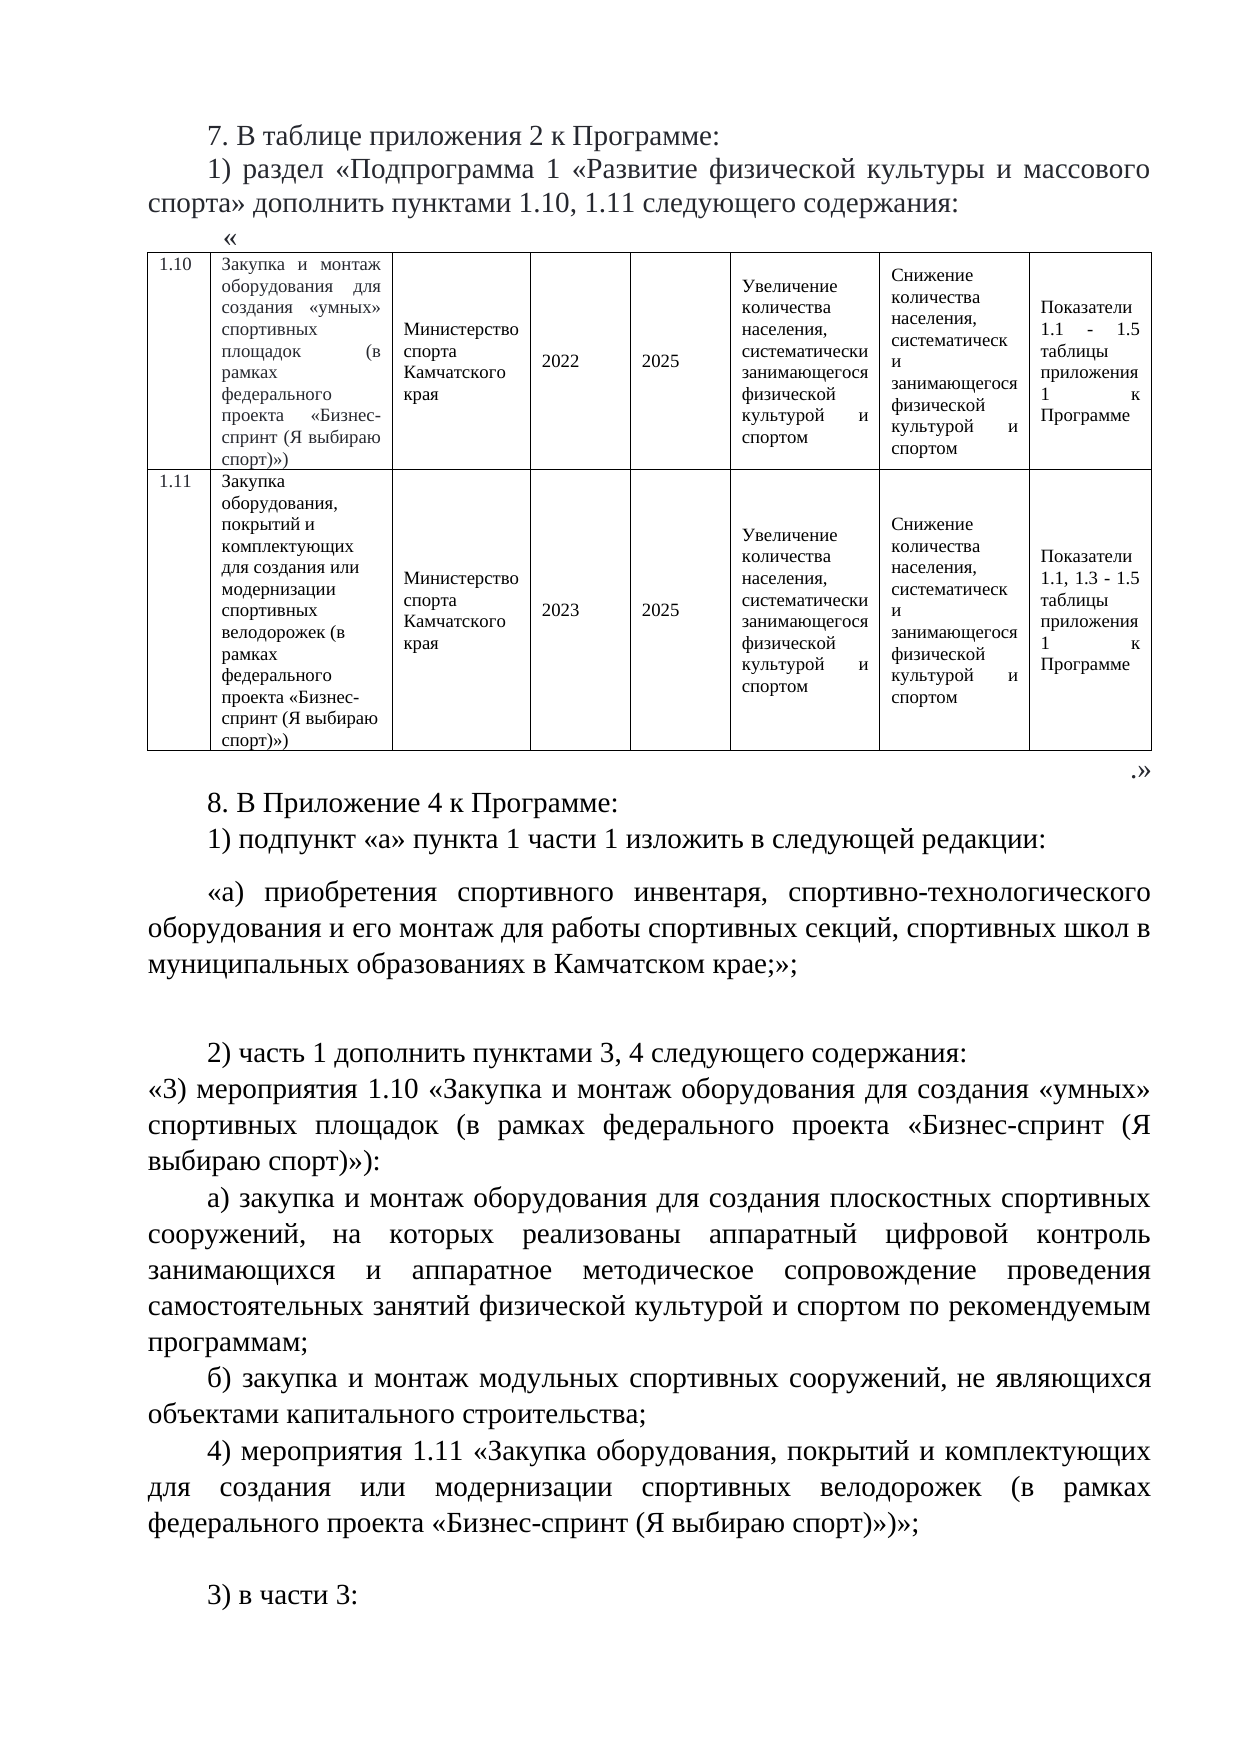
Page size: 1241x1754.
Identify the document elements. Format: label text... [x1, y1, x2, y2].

table_header Министерство спорта Камчатского края [393, 253, 530, 469]
text 2) часть 1 дополнить пунктами 3, 4 следующего содержания: [207, 1035, 1152, 1069]
table_header 2022 [531, 253, 630, 469]
text «а) приобретения спортивного инвентаря, спортивно-технологического оборудования и его монтаж для работы спортивных секций, спортивных школ в муниципальных образованиях в Камчатском крае;»; [148, 874, 1152, 980]
text 4) мероприятия 1.11 «Закупка оборудования, покрытий и комплектующих для создания или модернизации спортивных велодорожек (в рамках федерального проекта «Бизнес-спринт (Я выбираю спорт)»)»; [148, 1433, 1152, 1538]
text 7. В таблице приложения 2 к Программе: [148, 118, 1152, 152]
text б) закупка и монтаж модульных спортивных сооружений, не являющихся объектами капитального строительства; [148, 1360, 1152, 1430]
table_header Показатели 1.1 - 1.5 таблицы приложения 1 к Программе [1030, 253, 1151, 469]
text .» [148, 751, 1152, 785]
table_cell Закупка оборудования, покрытий и комплектующих для создания или модернизации спортивных велодорожек (в рамках федерального проекта «Бизнес-спринт (Я выбираю спорт)») [211, 470, 392, 750]
table_header 1.10 [148, 253, 210, 469]
table_cell 2023 [531, 470, 630, 750]
text 3) в части 3: [148, 1577, 1152, 1611]
table_cell Увеличение количества населения, систематически занимающегося физической культурой и спортом [731, 470, 879, 750]
table_cell Снижение количества населения, систематически занимающегося физической культурой и спортом [880, 470, 1029, 750]
table_cell 2025 [631, 470, 730, 750]
table_cell Показатели 1.1, 1.3 - 1.5 таблицы приложения 1 к Программе [1030, 470, 1151, 750]
text 1) подпункт «а» пункта 1 части 1 изложить в следующей редакции: [148, 821, 1152, 854]
text « [223, 219, 1152, 252]
table_header Увеличение количества населения, систематически занимающегося физической культурой и спортом [731, 253, 879, 469]
text а) закупка и монтаж оборудования для создания плоскостных спортивных сооружений, на которых реализованы аппаратный цифровой контроль занимающихся и аппаратное методическое сопровождение проведения самостоятельных занятий физической культурой и спортом по рекомендуемым программам; [148, 1180, 1152, 1358]
text «3) мероприятия 1.10 «Закупка и монтаж оборудования для создания «умных» спортивных площадок (в рамках федерального проекта «Бизнес-спринт (Я выбираю спорт)»): [148, 1071, 1152, 1177]
table_header 2025 [631, 253, 730, 469]
table_header Снижение количества населения, систематически занимающегося физической культурой и спортом [880, 253, 1029, 469]
text 8. В Приложение 4 к Программе: [207, 785, 1152, 818]
text 1) раздел «Подпрограмма 1 «Развитие физической культуры и массового спорта» дополнить пунктами 1.10, 1.11 следующего содержания: [148, 152, 1152, 219]
table_cell Министерство спорта Камчатского края [393, 470, 530, 750]
table_cell 1.11 [148, 470, 210, 750]
table_header Закупка и монтаж оборудования для создания «умных» спортивных площадок (в рамках федерального проекта «Бизнес-спринт (Я выбираю спорт)») [211, 253, 392, 469]
